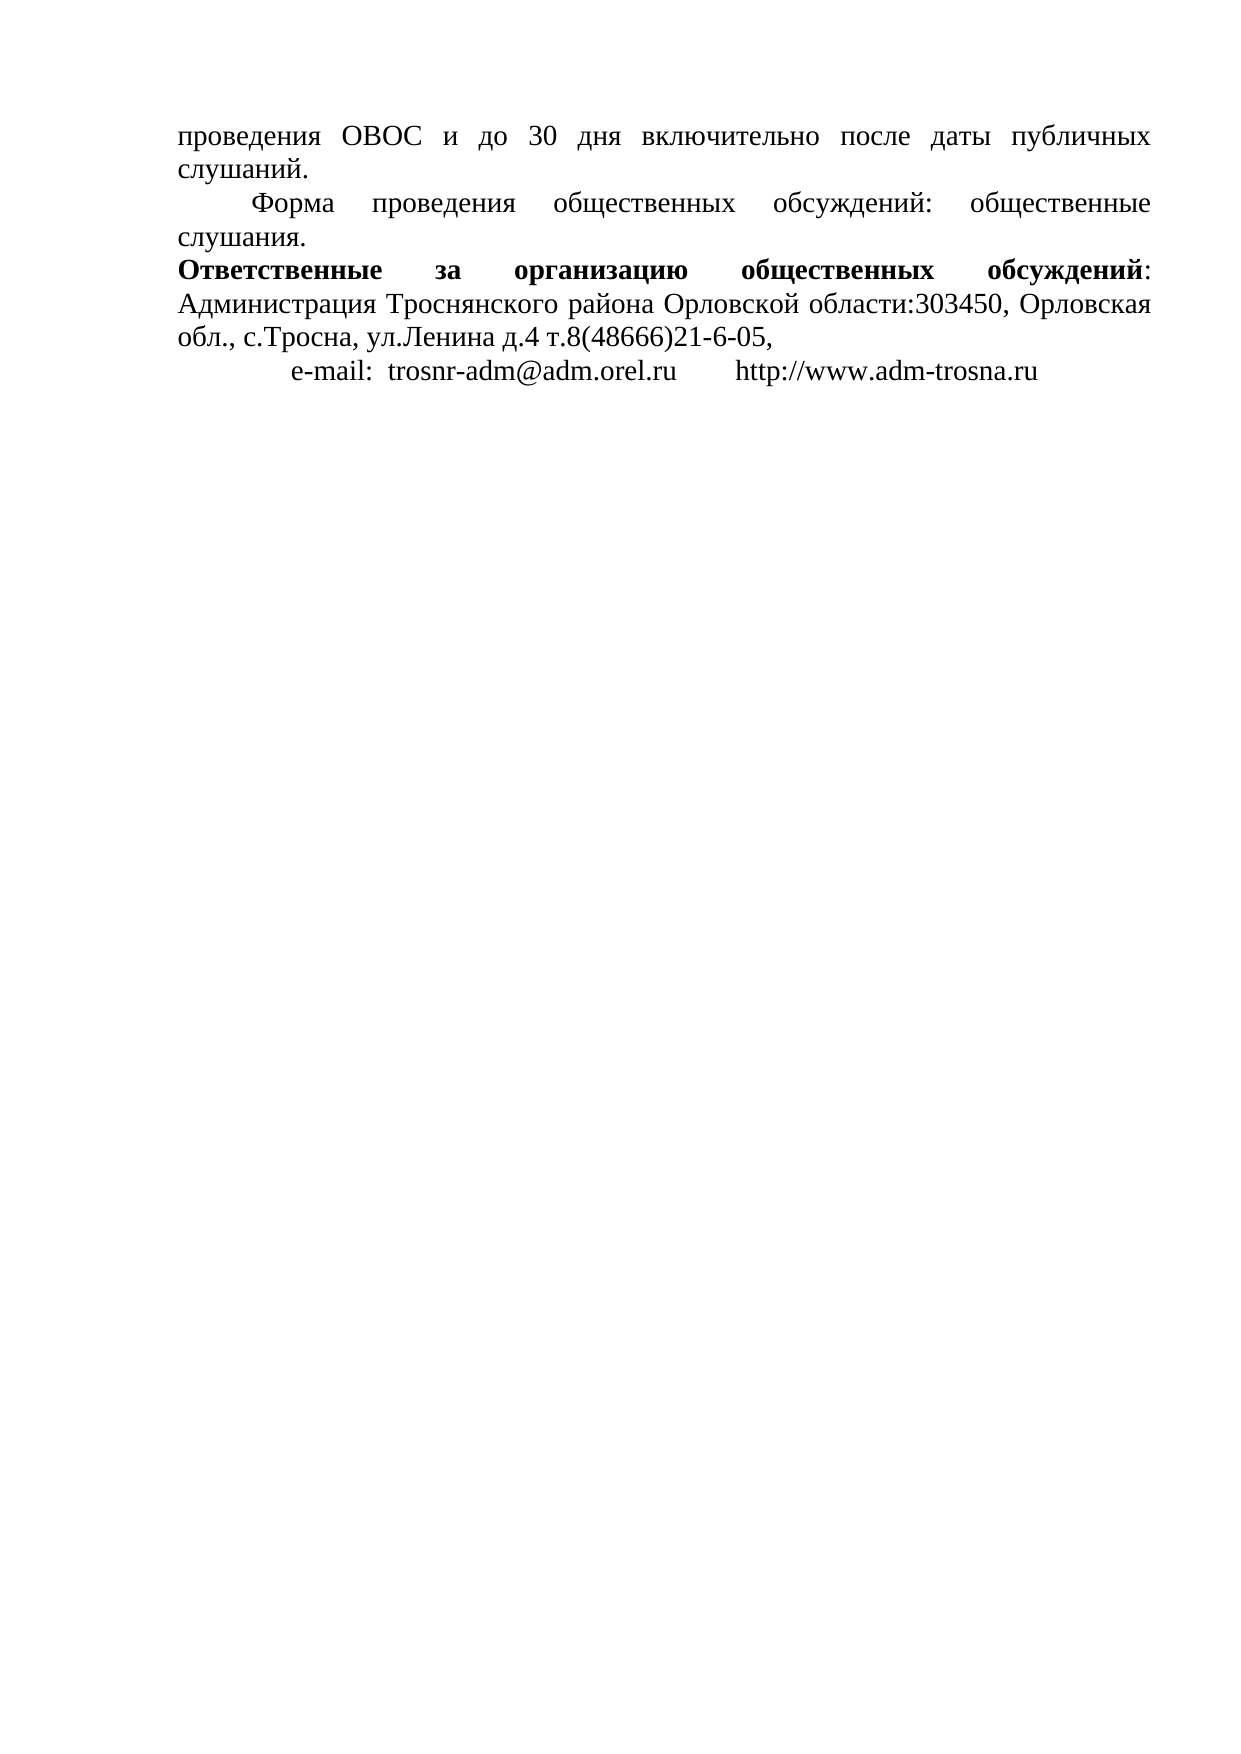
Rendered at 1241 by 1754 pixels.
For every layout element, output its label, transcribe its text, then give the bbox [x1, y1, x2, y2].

text Форма проведения общественных обсуждений: общественные слушания. [177, 185, 1152, 252]
text Ответственные за организацию общественных обсуждений: Администрация Троснянского района Орловской области:303450, Орловская обл., с.Тросна, ул.Ленина д.4 т.8(48666)21-6-05, [177, 252, 1152, 353]
text e-mail: trosnr-adm@adm.orel.ru http://www.adm-trosna.ru [177, 353, 1152, 386]
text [177, 118, 1152, 185]
